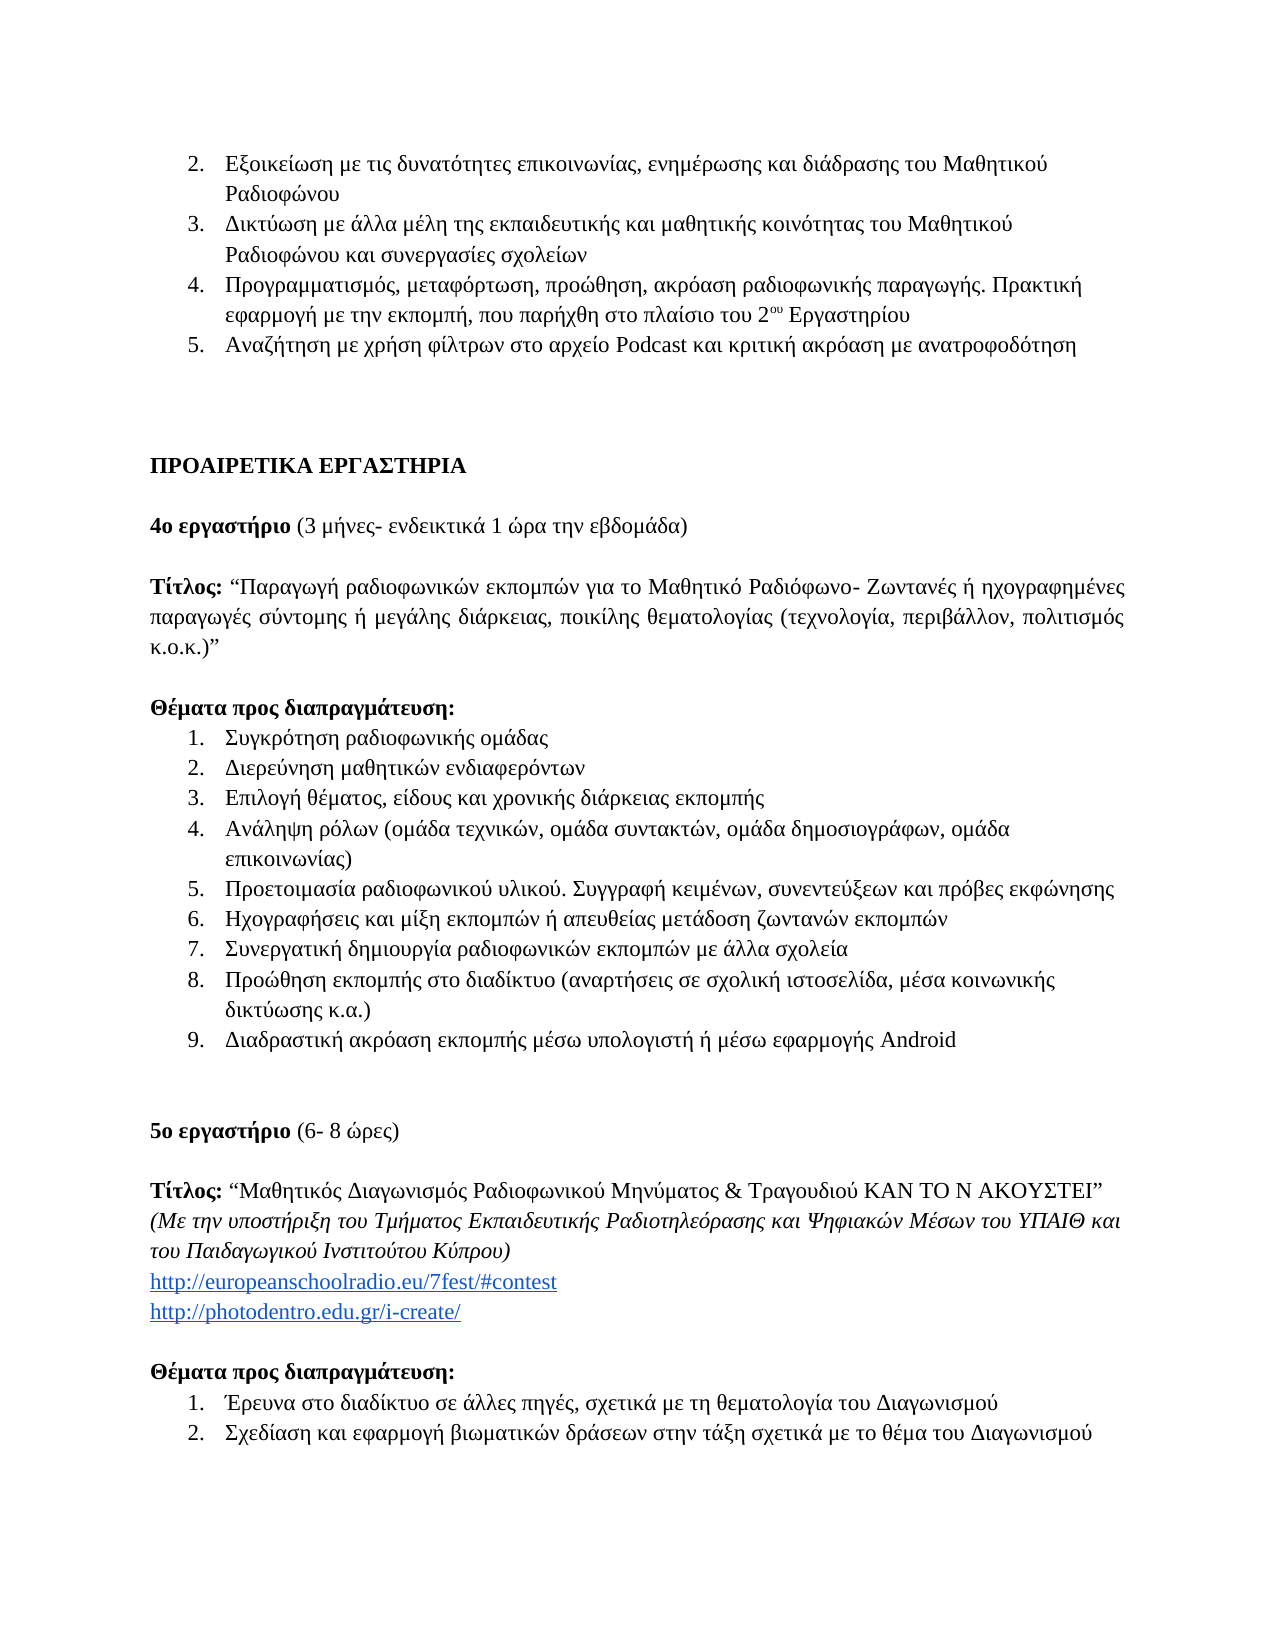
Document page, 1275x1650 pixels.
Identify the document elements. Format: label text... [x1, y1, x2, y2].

list Προγραμματισμός, μεταφόρτωση, προώθηση, ακρόαση ραδιοφωνικής παραγωγής. Πρακτική εφαρμογή με την εκπομπή, που παρήχθη στο πλαίσιο του 2ου Εργαστηρίου [187, 271, 1125, 327]
list Προώθηση εκπομπής στο διαδίκτυο (αναρτήσεις σε σχολική ιστοσελίδα, μέσα κοινωνικής δικτύωσης κ.α.) [187, 966, 1125, 1022]
list Σχεδίαση και εφαρμογή βιωματικών δράσεων στην τάξη σχετικά με το θέμα του Διαγωνισμού [187, 1419, 1125, 1445]
list Εξοικείωση με τις δυνατότητες επικοινωνίας, ενημέρωσης και διάδρασης του Μαθητικού Ραδιοφώνου [187, 150, 1125, 207]
list Δικτύωση με άλλα μέλη της εκπαιδευτικής και μαθητικής κοινότητας του Μαθητικού Ραδιοφώνου και συνεργασίες σχολείων [187, 210, 1125, 267]
text Θέματα προς διαπραγμάτευση: [150, 694, 1125, 720]
list Συγκρότηση ραδιοφωνικής ομάδας [187, 724, 1125, 750]
list Έρευνα στο διαδίκτυο σε άλλες πηγές, σχετικά με τη θεματολογία του Διαγωνισμού [187, 1388, 1125, 1415]
list Διερεύνηση μαθητικών ενδιαφερόντων [187, 754, 1125, 781]
text Τίτλος: “Παραγωγή ραδιοφωνικών εκπομπών για το Μαθητικό Ραδιόφωνο- Ζωντανές ή ηχογραφημένες παραγωγές σύντομης ή μεγάλης διάρκειας, ποικίλης θεματολογίας (τεχνολογία, περιβάλλον, πολιτισμός κ.ο.κ.)” [150, 573, 1125, 660]
list Διαδραστική ακρόαση εκπομπής μέσω υπολογιστή ή μέσω εφαρμογής Android [187, 1026, 1125, 1052]
list Ανάληψη ρόλων (ομάδα τεχνικών, ομάδα συντακτών, ομάδα δημοσιογράφων, ομάδα επικοινωνίας) [187, 814, 1125, 871]
text http://photodentro.edu.gr/i-create/ [150, 1298, 1125, 1324]
text 5ο εργαστήριο (6- 8 ώρες) [150, 1117, 1125, 1143]
list Ηχογραφήσεις και μίξη εκπομπών ή απευθείας μετάδοση ζωντανών εκπομπών [187, 905, 1125, 932]
text ΠΡΟΑΙΡΕΤΙΚΑ ΕΡΓΑΣΤΗΡΙΑ [150, 452, 1125, 478]
list Επιλογή θέματος, είδους και χρονικής διάρκειας εκπομπής [187, 784, 1125, 811]
text (Με την υποστήριξη του Τμήματος Εκπαιδευτικής Ραδιοτηλεόρασης και Ψηφιακών Μέσων του ΥΠΑΙΘ και του Παιδαγωγικού Ινστιτούτου Κύπρου) [150, 1207, 1125, 1264]
text http://europeanschoolradio.eu/7fest/#contest [150, 1268, 1125, 1294]
list Αναζήτηση με χρήση φίλτρων στο αρχείο Podcast και κριτική ακρόαση με ανατροφοδότηση [187, 331, 1125, 358]
text 4ο εργαστήριο (3 μήνες- ενδεικτικά 1 ώρα την εβδομάδα) [150, 512, 1125, 539]
list Προετοιμασία ραδιοφωνικού υλικού. Συγγραφή κειμένων, συνεντεύξεων και πρόβες εκφώνησης [187, 875, 1125, 901]
text Θέματα προς διαπραγμάτευση: [150, 1358, 1125, 1385]
text Τίτλος: “Μαθητικός Διαγωνισμός Ραδιοφωνικού Μηνύματος & Τραγουδιού ΚΑΝ ΤΟ Ν ΑΚΟΥΣΤΕΙ” [150, 1177, 1125, 1203]
list Συνεργατική δημιουργία ραδιοφωνικών εκπομπών με άλλα σχολεία [187, 935, 1125, 962]
